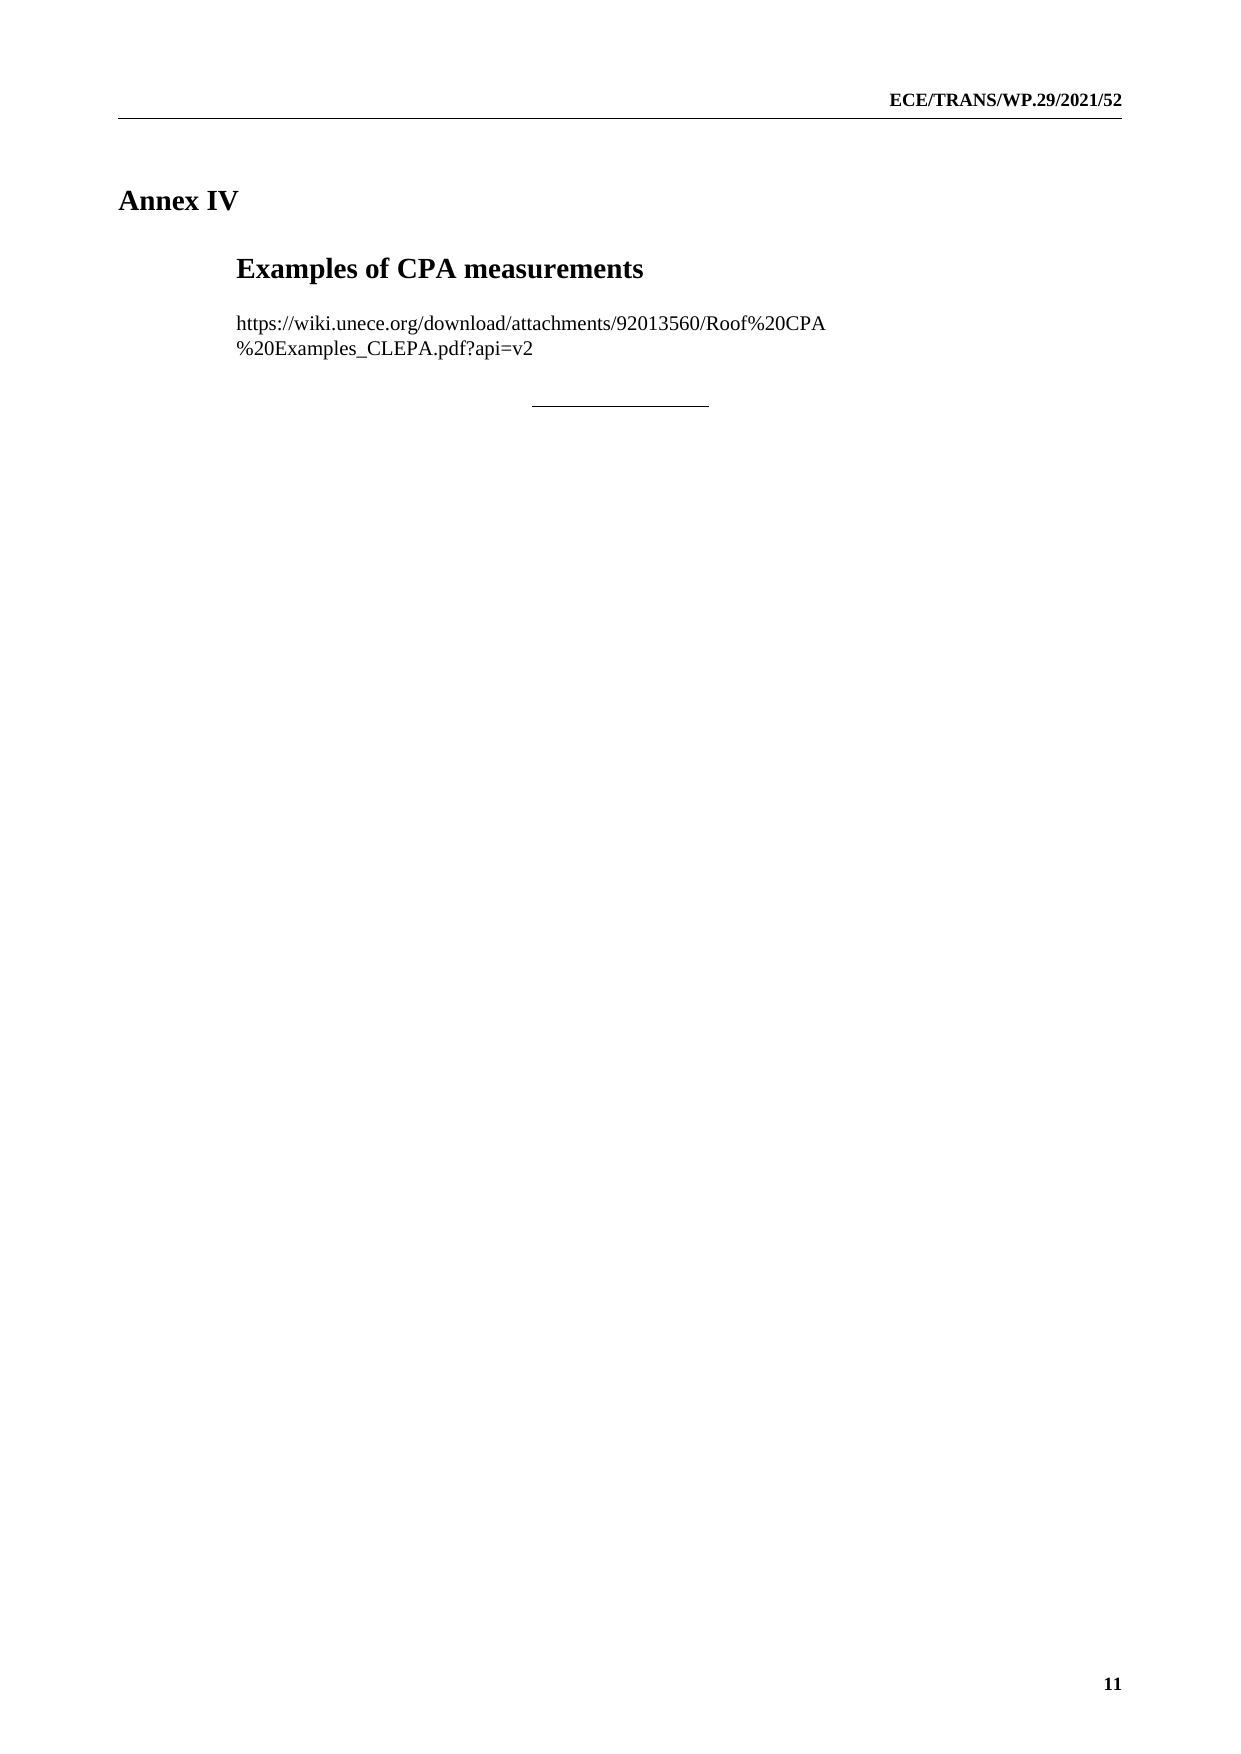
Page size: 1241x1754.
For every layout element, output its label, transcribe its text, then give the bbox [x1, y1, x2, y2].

text Examples of CPA measurements [177, 254, 1004, 285]
text https://wiki.unece.org/download/attachments/92013560/Roof%20CPA%20Examples_CLEPA.pdf?api=v2 [236, 310, 1004, 360]
text Annex IV [118, 185, 1004, 216]
